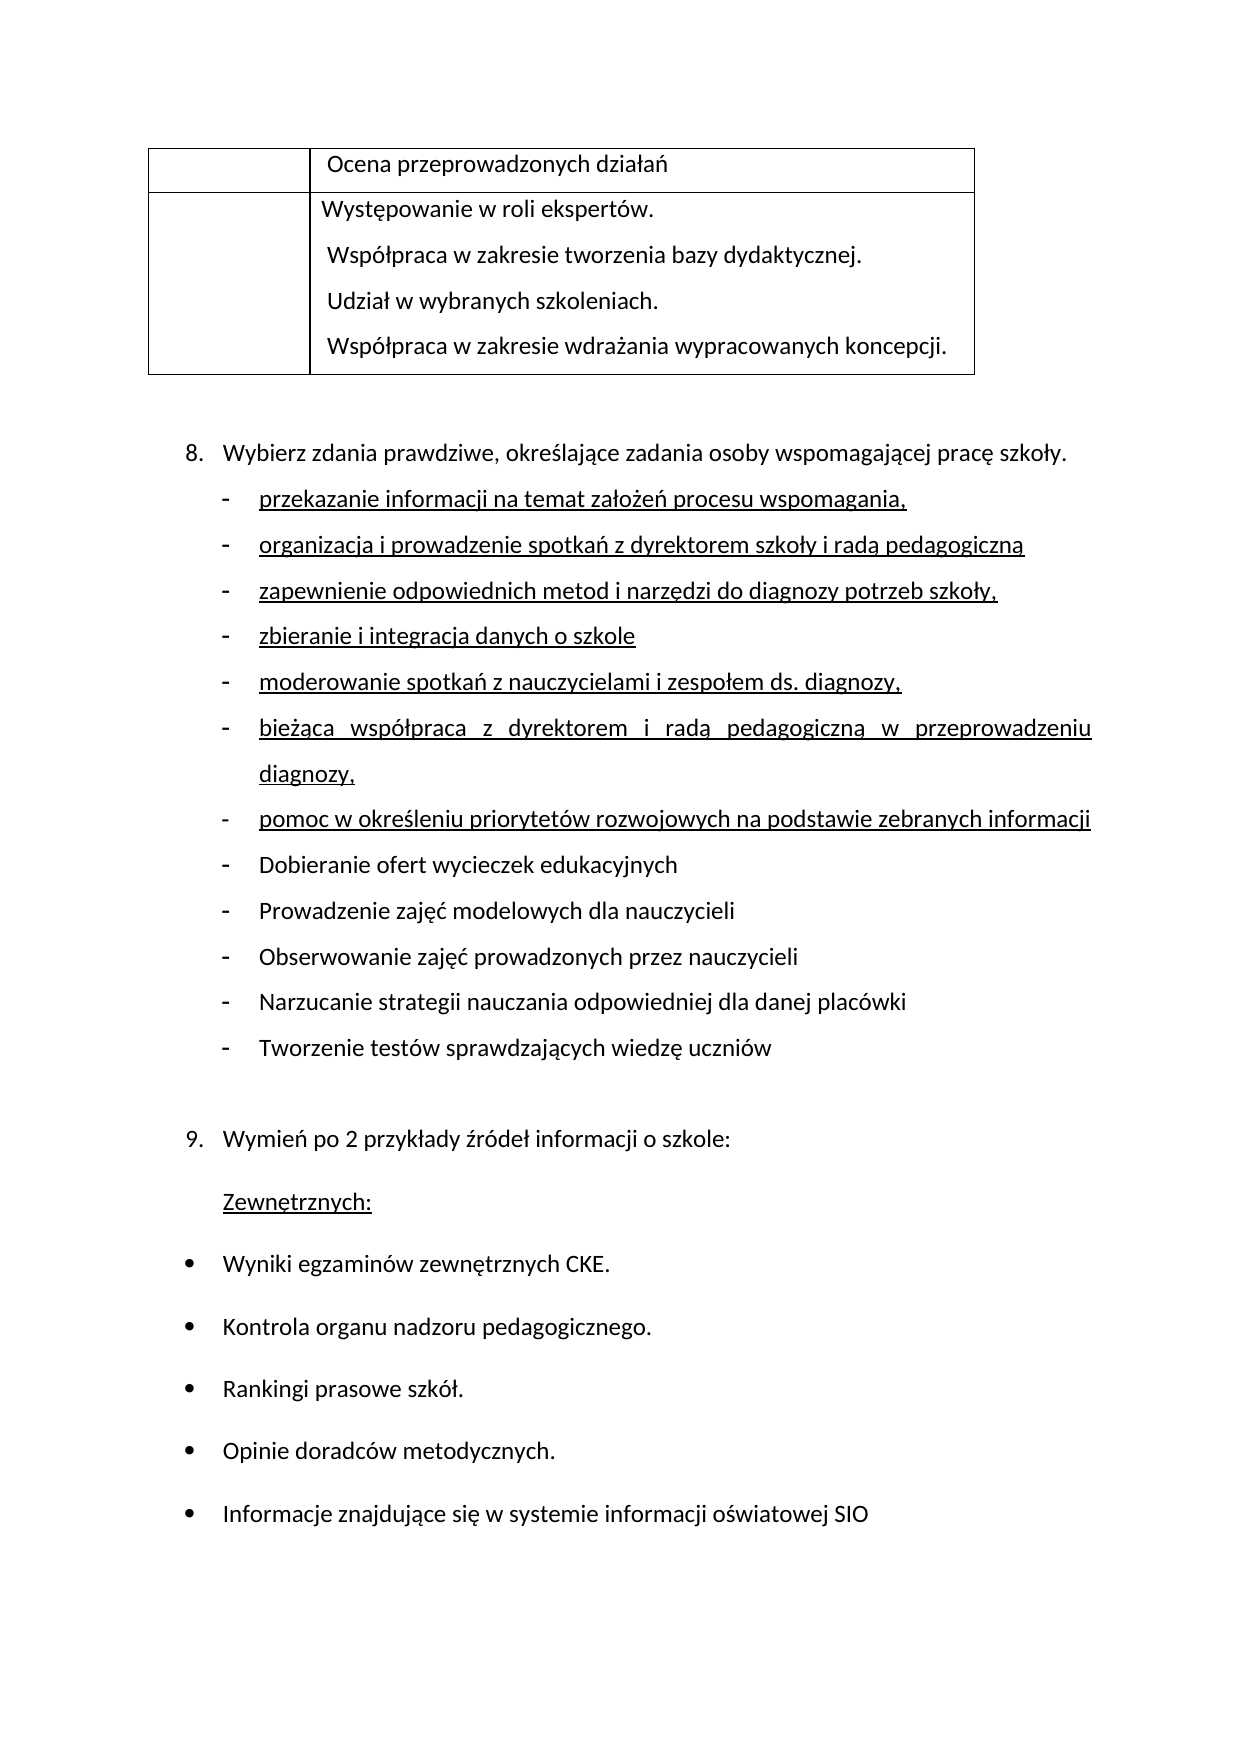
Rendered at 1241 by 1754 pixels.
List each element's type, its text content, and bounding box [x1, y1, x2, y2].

list Obserwowanie zajęć prowadzonych przez nauczycieli [221, 941, 1093, 971]
list moderowanie spotkań z nauczycielami i zespołem ds. diagnozy, [221, 666, 1093, 697]
list Tworzenie testów sprawdzających wiedzę uczniów [221, 1032, 1093, 1063]
list Wymień po 2 przykłady źródeł informacji o szkole: [185, 1123, 1093, 1154]
list Kontrola organu nadzoru pedagogicznego. [185, 1311, 1093, 1341]
list Informacje znajdujące się w systemie informacji oświatowej SIO [185, 1498, 1093, 1528]
list organizacja i prowadzenie spotkań z dyrektorem szkoły i radą pedagogiczną [221, 529, 1093, 559]
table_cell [311, 149, 974, 192]
list Wyniki egzaminów zewnętrznych CKE. [185, 1248, 1093, 1279]
list Prowadzenie zajęć modelowych dla nauczycieli [221, 895, 1093, 925]
list Narzucanie strategii nauczania odpowiedniej dla danej placówki [221, 986, 1093, 1017]
table_cell [149, 193, 309, 374]
list Wybierz zdania prawdziwe, określające zadania osoby wspomagającej pracę szkoły. [185, 438, 1093, 468]
list pomoc w określeniu priorytetów rozwojowych na podstawie zebranych informacji [221, 803, 1093, 834]
list przekazanie informacji na temat założeń procesu wspomagania, [221, 483, 1093, 514]
list bieżąca współpraca z dyrektorem i radą pedagogiczną w przeprowadzeniu diagnozy, [221, 712, 1093, 788]
text Zewnętrznych: [223, 1186, 1093, 1216]
list zapewnienie odpowiednich metod i narzędzi do diagnozy potrzeb szkoły, [221, 575, 1093, 605]
table_cell [149, 149, 309, 192]
list Opinie doradców metodycznych. [185, 1436, 1093, 1466]
list Rankingi prasowe szkół. [185, 1373, 1093, 1404]
list zbieranie i integracja danych o szkole [221, 621, 1093, 651]
list Dobieranie ofert wycieczek edukacyjnych [221, 849, 1093, 880]
table_cell Występowanie w roli ekspertów. Współpraca w zakresie tworzenia bazy dydaktycznej. Udział w wybranych szkoleniach. Współpraca w zakresie wdrażania wypracowanych koncepcji. [311, 193, 974, 374]
